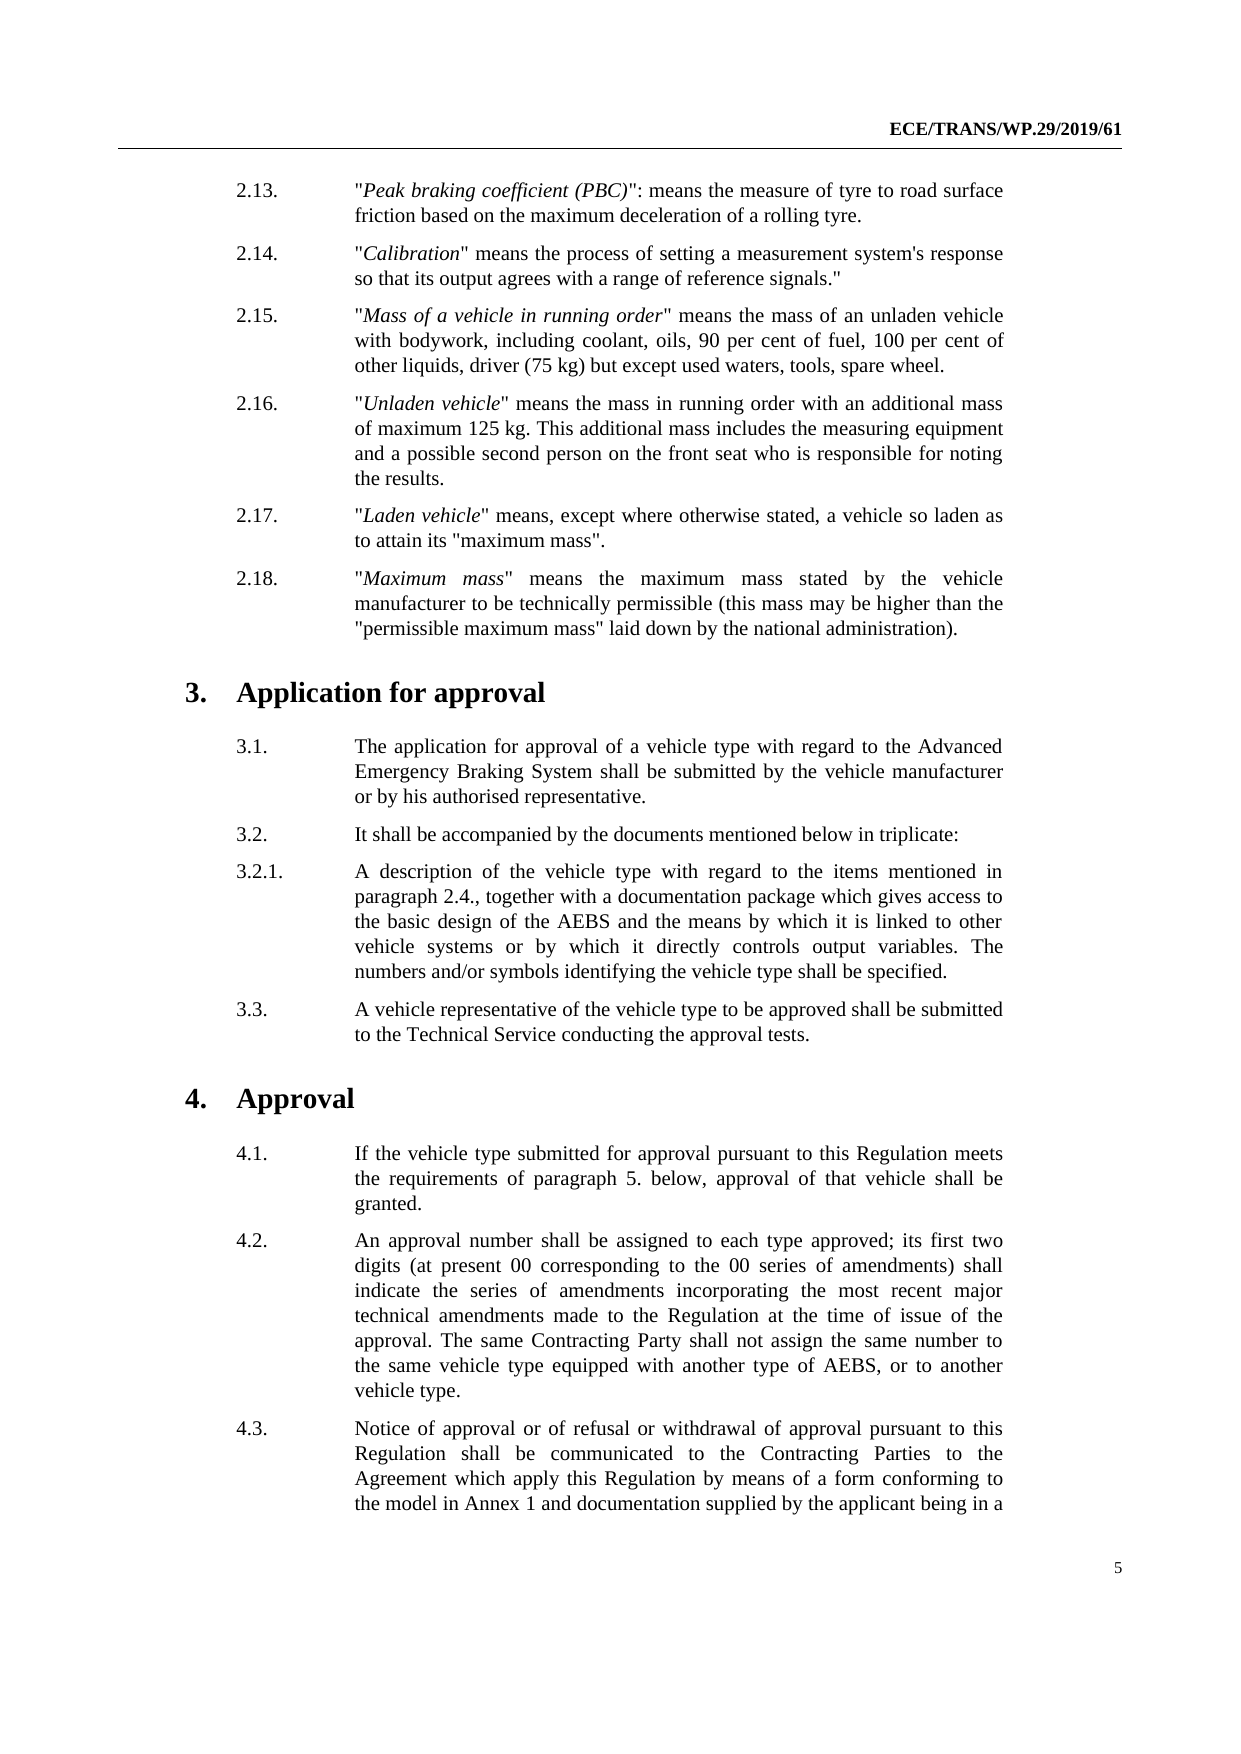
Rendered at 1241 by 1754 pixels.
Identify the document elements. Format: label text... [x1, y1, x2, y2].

text 3.3. A vehicle representative of the vehicle type to be approved shall be submitted to the Technical Service conducting the approval tests. [236, 996, 1004, 1046]
text 3.2.1. A description of the vehicle type with regard to the items mentioned in paragraph 2.4., together with a documentation package which gives access to the basic design of the AEBS and the means by which it is linked to other vehicle systems or by which it directly controls output variables. The numbers and/or symbols identifying the vehicle type shall be specified. [236, 858, 1004, 983]
text 2.14. "Calibration" means the process of setting a measurement system's response so that its output agrees with a range of reference signals." [236, 240, 1004, 290]
text 3.1. The application for approval of a vehicle type with regard to the Advanced Emergency Braking System shall be submitted by the vehicle manufacturer or by his authorised representative. [236, 733, 1004, 808]
text 3. Application for approval [118, 677, 1004, 708]
text 4. Approval [118, 1083, 1004, 1115]
text 2.17. "Laden vehicle" means, except where otherwise stated, a vehicle so laden as to attain its "maximum mass". [236, 502, 1004, 552]
text 2.18. "Maximum mass" means the maximum mass stated by the vehicle manufacturer to be technically permissible (this mass may be higher than the "permissible maximum mass" laid down by the national administration). [236, 565, 1004, 640]
text 4.1. If the vehicle type submitted for approval pursuant to this Regulation meets the requirements of paragraph 5. below, approval of that vehicle shall be granted. [236, 1140, 1004, 1215]
text 3.2. It shall be accompanied by the documents mentioned below in triplicate: [236, 821, 1004, 846]
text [236, 1415, 1004, 1515]
text 2.13. "Peak braking coefficient (PBC)": means the measure of tyre to road surface friction based on the maximum deceleration of a rolling tyre. [236, 177, 1004, 227]
text 2.15. "Mass of a vehicle in running order" means the mass of an unladen vehicle with bodywork, including coolant, oils, 90 per cent of fuel, 100 per cent of other liquids, driver (75 kg) but except used waters, tools, spare wheel. [236, 302, 1004, 377]
text 2.16. "Unladen vehicle" means the mass in running order with an additional mass of maximum 125 kg. This additional mass includes the measuring equipment and a possible second person on the front seat who is responsible for noting the results. [236, 390, 1004, 490]
text 4.2. An approval number shall be assigned to each type approved; its first two digits (at present 00 corresponding to the 00 series of amendments) shall indicate the series of amendments incorporating the most recent major technical amendments made to the Regulation at the time of issue of the approval. The same Contracting Party shall not assign the same number to the same vehicle type equipped with another type of AEBS, or to another vehicle type. [236, 1227, 1004, 1402]
